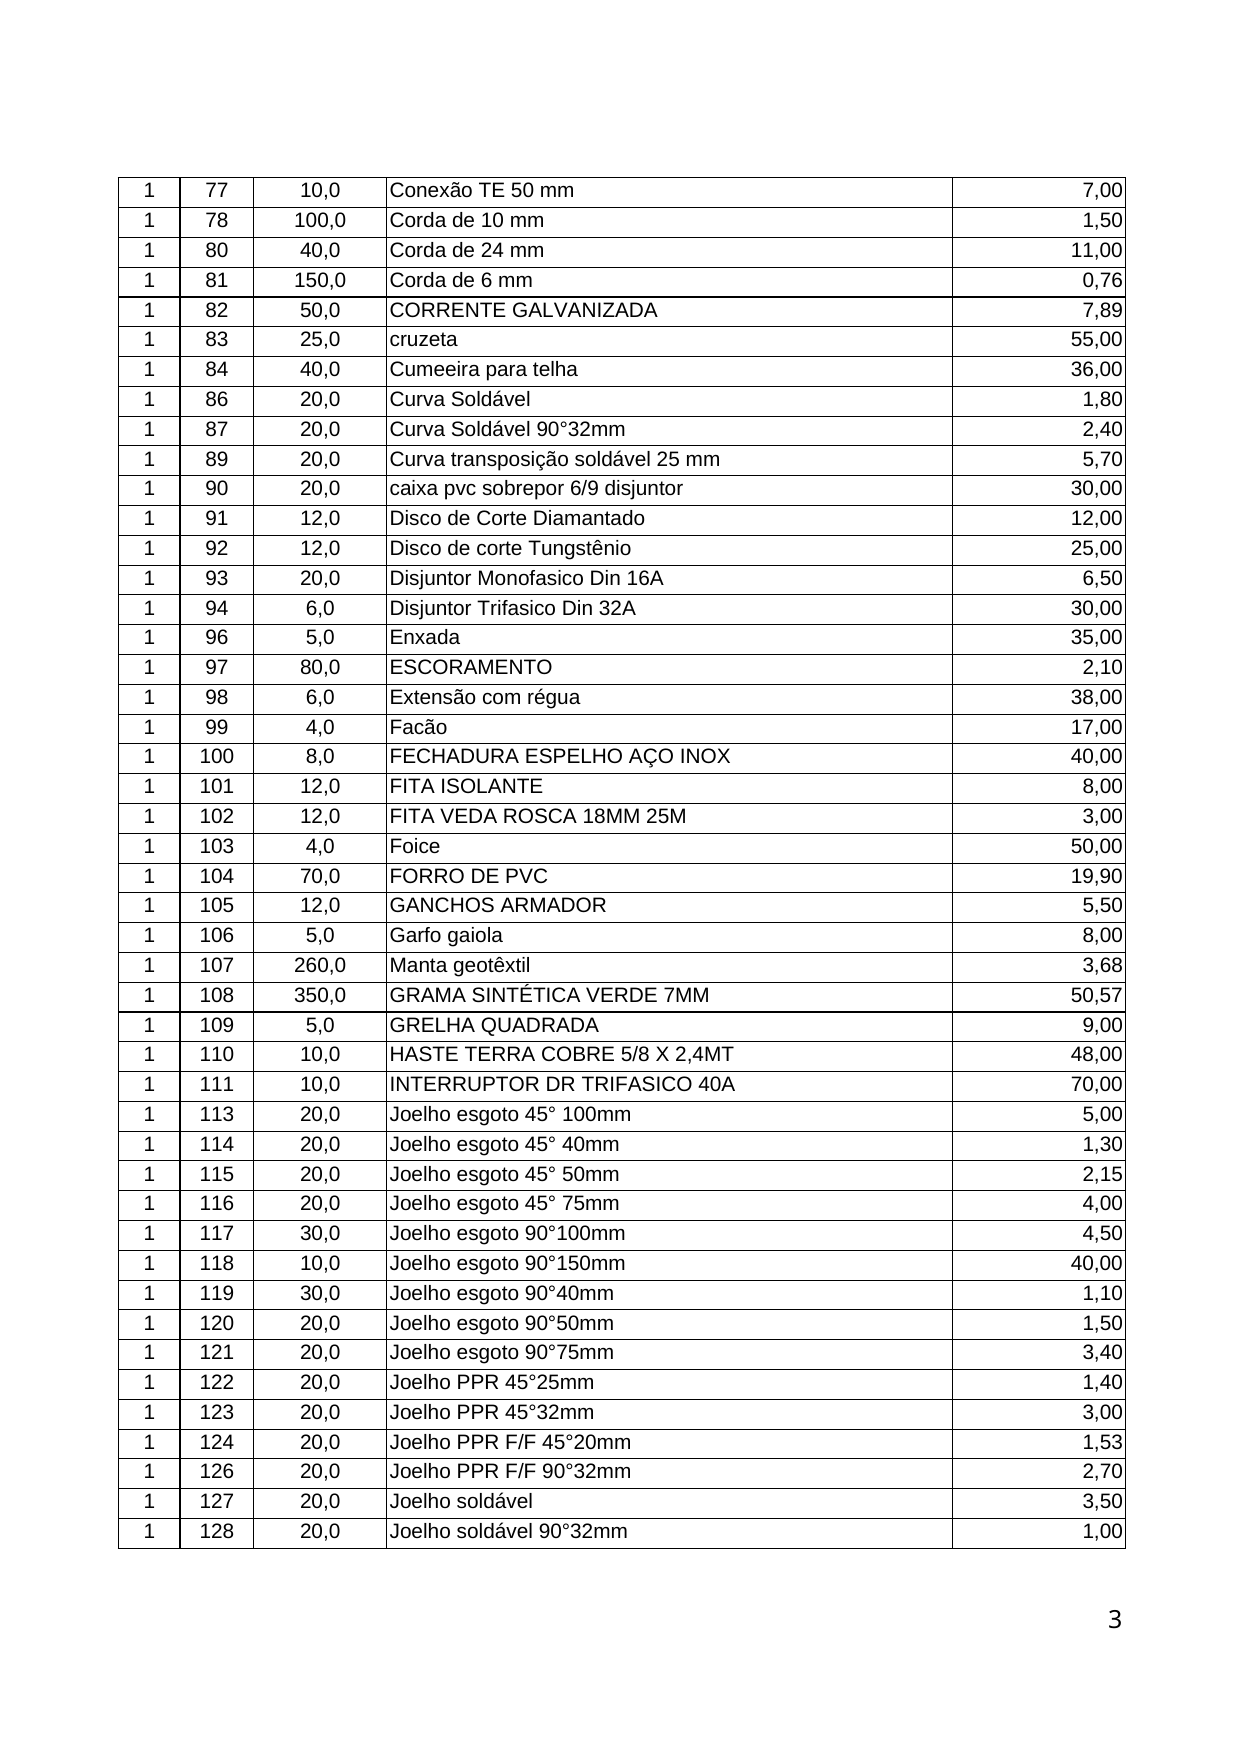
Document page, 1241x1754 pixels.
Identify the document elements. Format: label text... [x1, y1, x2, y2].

table_cell Joelho esgoto 90°50mm [387, 1310, 952, 1339]
table_cell cruzeta [387, 327, 952, 356]
table_cell 20,0 [254, 1132, 386, 1160]
table_cell FECHADURA ESPELHO AÇO INOX [387, 744, 952, 773]
table_cell 48,00 [953, 1042, 1125, 1071]
table_cell Enxada [387, 625, 952, 654]
table_cell 91 [181, 506, 253, 535]
table_cell 40,00 [953, 1251, 1125, 1279]
table_cell 1 [119, 893, 179, 922]
table_cell 1,00 [953, 1519, 1125, 1548]
table_cell 1,50 [953, 208, 1125, 237]
table_cell 12,0 [254, 774, 386, 803]
table_cell 5,0 [254, 923, 386, 952]
table_cell 1,30 [953, 1132, 1125, 1160]
table_cell 2,70 [953, 1459, 1125, 1488]
table_cell 50,0 [254, 298, 386, 326]
table_cell Corda de 6 mm [387, 268, 952, 296]
table_cell 20,0 [254, 566, 386, 594]
table_cell HASTE TERRA COBRE 5/8 X 2,4MT [387, 1042, 952, 1071]
table_cell 109 [181, 1013, 253, 1041]
table_cell 12,0 [254, 893, 386, 922]
table_cell 8,00 [953, 774, 1125, 803]
table_cell 1,10 [953, 1281, 1125, 1309]
table_cell Cumeeira para telha [387, 357, 952, 386]
table_cell 12,00 [953, 506, 1125, 535]
table_cell Joelho soldável 90°32mm [387, 1519, 952, 1548]
table_cell 100 [181, 744, 253, 773]
table_cell 1 [119, 208, 179, 237]
table_cell 1 [119, 238, 179, 267]
table_cell 6,0 [254, 595, 386, 624]
table_cell 30,00 [953, 595, 1125, 624]
table_cell 1,80 [953, 387, 1125, 416]
table_cell 128 [181, 1519, 253, 1548]
table_cell 20,0 [254, 1370, 386, 1399]
table_cell 1 [119, 1281, 179, 1309]
table_cell 110 [181, 1042, 253, 1071]
table_cell 80,0 [254, 655, 386, 684]
table_cell 50,57 [953, 983, 1125, 1011]
table_cell 1 [119, 1310, 179, 1339]
table_cell 12,0 [254, 804, 386, 833]
table_cell 119 [181, 1281, 253, 1309]
table_cell FITA VEDA ROSCA 18MM 25M [387, 804, 952, 833]
table_cell 1 [119, 923, 179, 952]
table_cell 1 [119, 834, 179, 862]
table_cell 1 [119, 1042, 179, 1071]
table_cell 1 [119, 1161, 179, 1190]
table_cell 94 [181, 595, 253, 624]
table_cell 20,0 [254, 1489, 386, 1518]
table_cell 3,68 [953, 953, 1125, 982]
table_cell 19,90 [953, 864, 1125, 892]
table_cell 1 [119, 298, 179, 326]
table_cell 20,0 [254, 1430, 386, 1458]
table_cell Foice [387, 834, 952, 862]
table_cell 1 [119, 595, 179, 624]
table_cell Manta geotêxtil [387, 953, 952, 982]
table_cell 8,0 [254, 744, 386, 773]
table_cell 1 [119, 1519, 179, 1548]
table_cell 5,50 [953, 893, 1125, 922]
table_cell 115 [181, 1161, 253, 1190]
table_cell Disco de corte Tungstênio [387, 536, 952, 564]
table_cell Joelho PPR F/F 90°32mm [387, 1459, 952, 1488]
table_cell 117 [181, 1221, 253, 1250]
table_cell 122 [181, 1370, 253, 1399]
table_cell 1 [119, 774, 179, 803]
table_cell 80 [181, 238, 253, 267]
table_cell 0,76 [953, 268, 1125, 296]
table_cell Joelho PPR F/F 45°20mm [387, 1430, 952, 1458]
table_cell 1 [119, 744, 179, 773]
table_cell 20,0 [254, 1161, 386, 1190]
table_cell caixa pvc sobrepor 6/9 disjuntor [387, 476, 952, 505]
table_cell 50,00 [953, 834, 1125, 862]
table_cell 1 [119, 864, 179, 892]
table_cell 77 [181, 178, 253, 207]
table_cell 106 [181, 923, 253, 952]
table_cell 102 [181, 804, 253, 833]
table_cell 10,0 [254, 1072, 386, 1101]
table_cell CORRENTE GALVANIZADA [387, 298, 952, 326]
table_cell Disco de Corte Diamantado [387, 506, 952, 535]
table_cell 11,00 [953, 238, 1125, 267]
table_cell 1 [119, 1370, 179, 1399]
table_cell 1 [119, 387, 179, 416]
table_cell 1 [119, 1489, 179, 1518]
table_cell 1 [119, 536, 179, 564]
table_cell Curva transposição soldável 25 mm [387, 446, 952, 475]
table_cell 1 [119, 1013, 179, 1041]
table_cell 1 [119, 953, 179, 982]
table_cell 1 [119, 625, 179, 654]
table_cell 118 [181, 1251, 253, 1279]
table_cell 1 [119, 1072, 179, 1101]
table_cell 30,00 [953, 476, 1125, 505]
table_cell Joelho esgoto 90°150mm [387, 1251, 952, 1279]
table_cell 20,0 [254, 387, 386, 416]
table_cell 5,70 [953, 446, 1125, 475]
table_cell Curva Soldável 90°32mm [387, 417, 952, 445]
table_cell 4,00 [953, 1191, 1125, 1220]
table_cell 3,40 [953, 1340, 1125, 1369]
table_cell 3,00 [953, 804, 1125, 833]
table_cell 5,0 [254, 625, 386, 654]
table_cell 3,00 [953, 1400, 1125, 1428]
table_cell 1 [119, 1400, 179, 1428]
table_cell 1,53 [953, 1430, 1125, 1458]
table_cell Garfo gaiola [387, 923, 952, 952]
table_cell 25,00 [953, 536, 1125, 564]
table_cell 40,0 [254, 357, 386, 386]
table_cell 9,00 [953, 1013, 1125, 1041]
table_cell Joelho esgoto 45° 40mm [387, 1132, 952, 1160]
table_cell 105 [181, 893, 253, 922]
table_cell 2,40 [953, 417, 1125, 445]
table_cell Disjuntor Monofasico Din 16A [387, 566, 952, 594]
table_cell 1 [119, 1251, 179, 1279]
table_cell 2,15 [953, 1161, 1125, 1190]
table_cell 20,0 [254, 1400, 386, 1428]
table_cell 20,0 [254, 1191, 386, 1220]
table_cell 150,0 [254, 268, 386, 296]
table_cell 4,0 [254, 715, 386, 743]
table_cell 127 [181, 1489, 253, 1518]
table_cell Joelho esgoto 45° 50mm [387, 1161, 952, 1190]
table_cell 1 [119, 417, 179, 445]
table_cell 5,00 [953, 1102, 1125, 1131]
table_cell 87 [181, 417, 253, 445]
table_cell 1 [119, 655, 179, 684]
table_cell 20,0 [254, 446, 386, 475]
table_cell 104 [181, 864, 253, 892]
table_cell 1 [119, 506, 179, 535]
table_cell 1 [119, 685, 179, 713]
table_cell Joelho esgoto 45° 75mm [387, 1191, 952, 1220]
table_cell ESCORAMENTO [387, 655, 952, 684]
table_cell 1 [119, 1340, 179, 1369]
table_cell Joelho esgoto 90°40mm [387, 1281, 952, 1309]
table_cell 96 [181, 625, 253, 654]
table_cell Disjuntor Trifasico Din 32A [387, 595, 952, 624]
table_cell 97 [181, 655, 253, 684]
table_cell 111 [181, 1072, 253, 1101]
table_cell 1 [119, 1221, 179, 1250]
table_cell 1,50 [953, 1310, 1125, 1339]
table_cell 120 [181, 1310, 253, 1339]
table_cell 20,0 [254, 1310, 386, 1339]
table_cell 103 [181, 834, 253, 862]
table_cell 116 [181, 1191, 253, 1220]
table_cell 20,0 [254, 1340, 386, 1369]
table_cell 1 [119, 476, 179, 505]
table_cell 36,00 [953, 357, 1125, 386]
table_cell 1 [119, 268, 179, 296]
table_cell 86 [181, 387, 253, 416]
table_cell 123 [181, 1400, 253, 1428]
table_cell Joelho soldável [387, 1489, 952, 1518]
table_cell 1 [119, 1459, 179, 1488]
table_cell 4,50 [953, 1221, 1125, 1250]
table_cell 124 [181, 1430, 253, 1458]
table_cell 40,0 [254, 238, 386, 267]
table_cell 83 [181, 327, 253, 356]
table_cell 20,0 [254, 1102, 386, 1131]
table_cell 1 [119, 357, 179, 386]
table_cell 2,10 [953, 655, 1125, 684]
table_cell 12,0 [254, 506, 386, 535]
table_cell 40,00 [953, 744, 1125, 773]
table_cell 1 [119, 566, 179, 594]
table_cell GRELHA QUADRADA [387, 1013, 952, 1041]
table_cell 25,0 [254, 327, 386, 356]
table_cell Extensão com régua [387, 685, 952, 713]
table_cell 82 [181, 298, 253, 326]
table_cell 7,00 [953, 178, 1125, 207]
table_cell Conexão TE 50 mm [387, 178, 952, 207]
table_cell 107 [181, 953, 253, 982]
table_cell 90 [181, 476, 253, 505]
table_cell Joelho PPR 45°25mm [387, 1370, 952, 1399]
table_cell 10,0 [254, 1251, 386, 1279]
table_cell Joelho esgoto 45° 100mm [387, 1102, 952, 1131]
table_cell Corda de 24 mm [387, 238, 952, 267]
table_cell 1 [119, 446, 179, 475]
table_cell 35,00 [953, 625, 1125, 654]
table_cell 10,0 [254, 178, 386, 207]
table_cell 55,00 [953, 327, 1125, 356]
table_cell 20,0 [254, 1459, 386, 1488]
table_cell 1 [119, 804, 179, 833]
table_cell 350,0 [254, 983, 386, 1011]
table_cell 114 [181, 1132, 253, 1160]
table_cell 70,0 [254, 864, 386, 892]
table_cell 99 [181, 715, 253, 743]
table_cell FORRO DE PVC [387, 864, 952, 892]
table_cell 17,00 [953, 715, 1125, 743]
table_cell 126 [181, 1459, 253, 1488]
table_cell 92 [181, 536, 253, 564]
table_cell 121 [181, 1340, 253, 1369]
table_cell FITA ISOLANTE [387, 774, 952, 803]
table_cell Facão [387, 715, 952, 743]
table_cell 108 [181, 983, 253, 1011]
table_cell 100,0 [254, 208, 386, 237]
table_cell Curva Soldável [387, 387, 952, 416]
table_cell GANCHOS ARMADOR [387, 893, 952, 922]
table_cell 30,0 [254, 1281, 386, 1309]
table_cell Joelho esgoto 90°100mm [387, 1221, 952, 1250]
table_cell 93 [181, 566, 253, 594]
table_cell 8,00 [953, 923, 1125, 952]
table_cell 1,40 [953, 1370, 1125, 1399]
table_cell 1 [119, 1132, 179, 1160]
table_cell 101 [181, 774, 253, 803]
table_cell GRAMA SINTÉTICA VERDE 7MM [387, 983, 952, 1011]
table_cell 84 [181, 357, 253, 386]
table_cell 38,00 [953, 685, 1125, 713]
table_cell 1 [119, 983, 179, 1011]
table_cell Corda de 10 mm [387, 208, 952, 237]
table_cell 1 [119, 715, 179, 743]
table_cell INTERRUPTOR DR TRIFASICO 40A [387, 1072, 952, 1101]
table_cell 89 [181, 446, 253, 475]
table_cell 98 [181, 685, 253, 713]
table_cell 10,0 [254, 1042, 386, 1071]
table_cell 20,0 [254, 417, 386, 445]
table_cell 113 [181, 1102, 253, 1131]
table_cell 30,0 [254, 1221, 386, 1250]
table_cell 78 [181, 208, 253, 237]
table_cell 3,50 [953, 1489, 1125, 1518]
table_cell Joelho esgoto 90°75mm [387, 1340, 952, 1369]
table_cell 70,00 [953, 1072, 1125, 1101]
table_cell 6,0 [254, 685, 386, 713]
table_cell Joelho PPR 45°32mm [387, 1400, 952, 1428]
table_cell 1 [119, 327, 179, 356]
table_cell 20,0 [254, 1519, 386, 1548]
table_cell 81 [181, 268, 253, 296]
table_cell 1 [119, 1102, 179, 1131]
table_cell 5,0 [254, 1013, 386, 1041]
table_cell 7,89 [953, 298, 1125, 326]
table_cell 4,0 [254, 834, 386, 862]
table_cell 1 [119, 1191, 179, 1220]
table_cell 6,50 [953, 566, 1125, 594]
table_cell 1 [119, 1430, 179, 1458]
table_cell 20,0 [254, 476, 386, 505]
table_cell 260,0 [254, 953, 386, 982]
table_cell 12,0 [254, 536, 386, 564]
table_cell 1 [119, 178, 179, 207]
